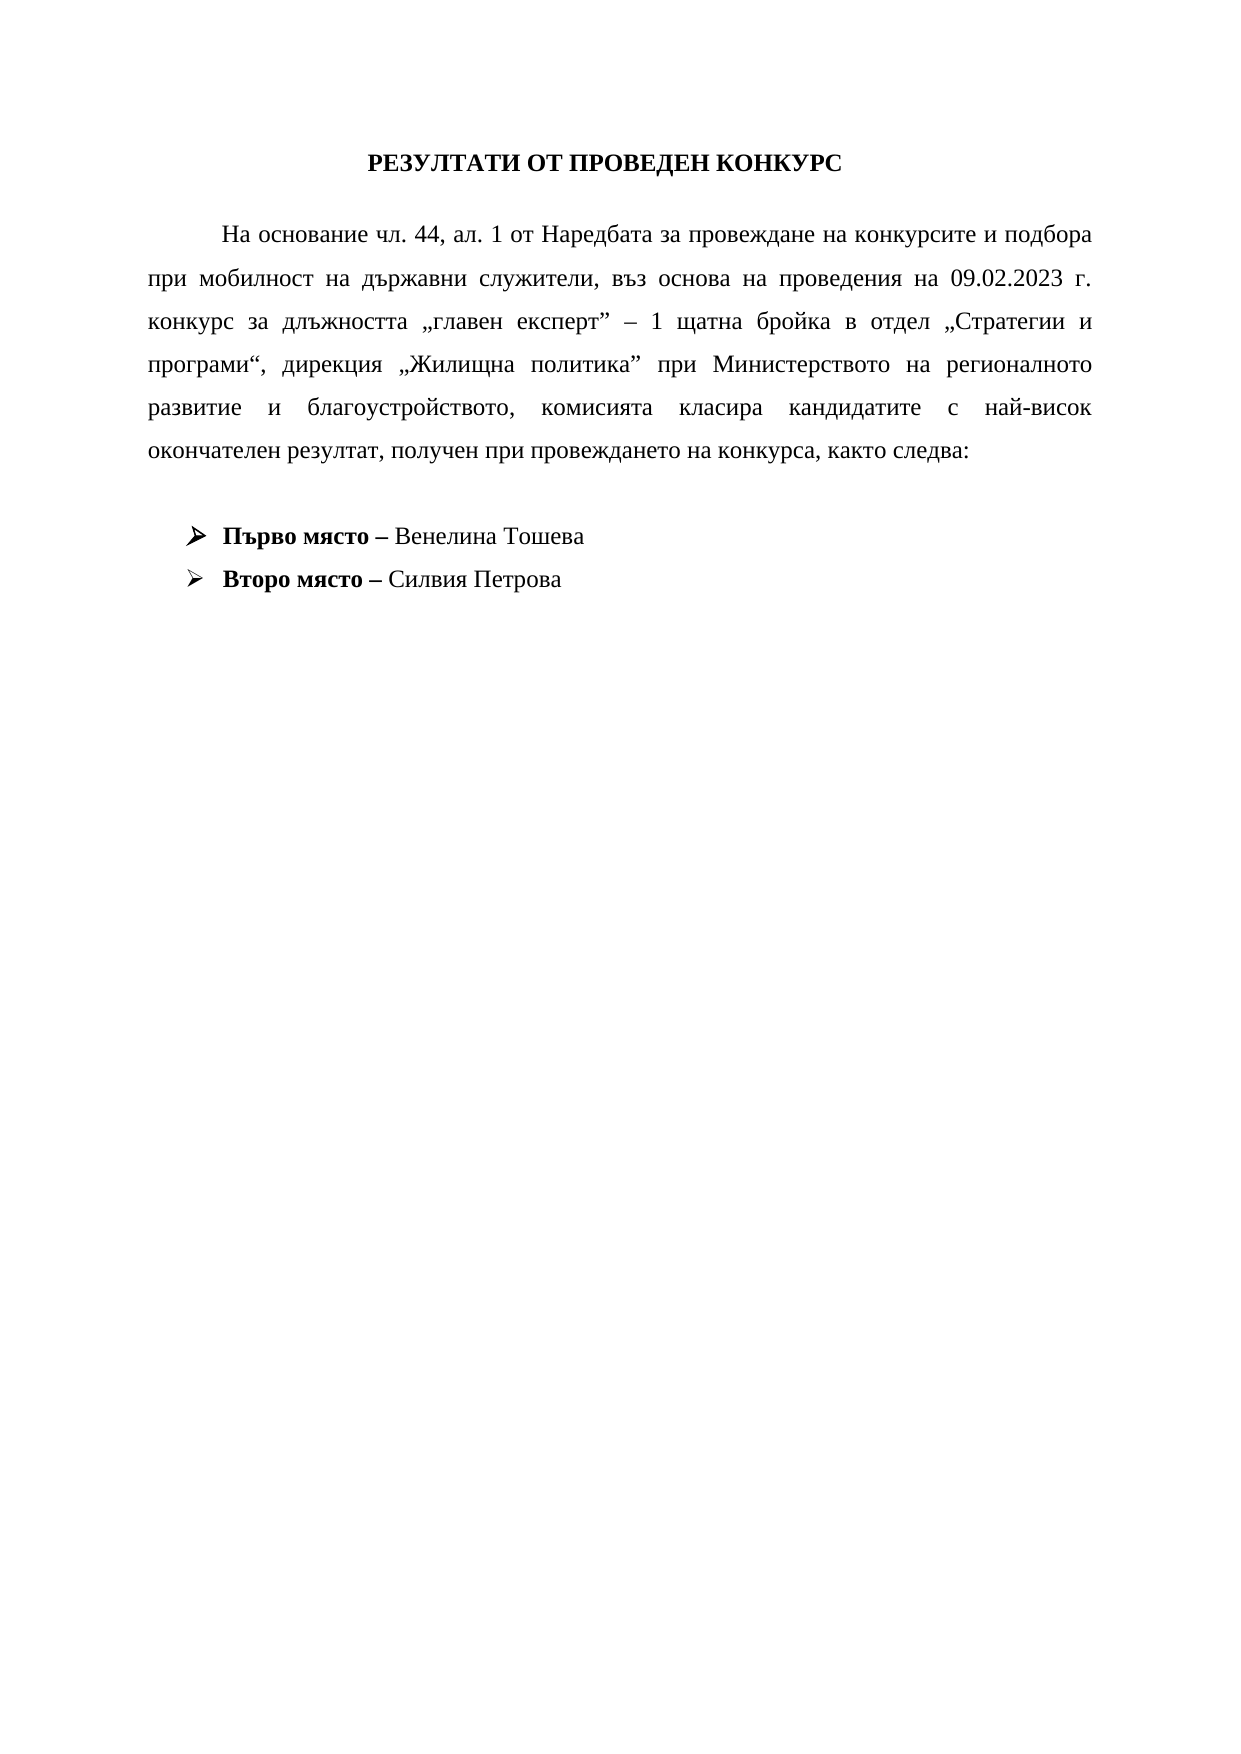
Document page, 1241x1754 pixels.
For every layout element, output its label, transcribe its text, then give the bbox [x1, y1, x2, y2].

text РЕЗУЛТАТИ ОТ ПРОВЕДЕН КОНКУРС [148, 148, 1062, 176]
list Второ място – Силвия Петрова [185, 564, 1107, 593]
text На основание чл. 44, ал. 1 от Наредбата за провеждане на конкурсите и подбора при мобилност на държавни служители, въз основа на проведения на 09.02.2023 г. конкурс за длъжността „главен експерт” – 1 щатна бройка в отдел „Стратегии и програми“, дирекция „Жилищна политика” при Министерството на регионалното развитие и благоустройството, комисията класира кандидатите с най-висок окончателен резултат, получен при провеждането на конкурса, както следва: [148, 219, 1093, 464]
list Първо място – Венелина Тошева [185, 521, 1107, 550]
